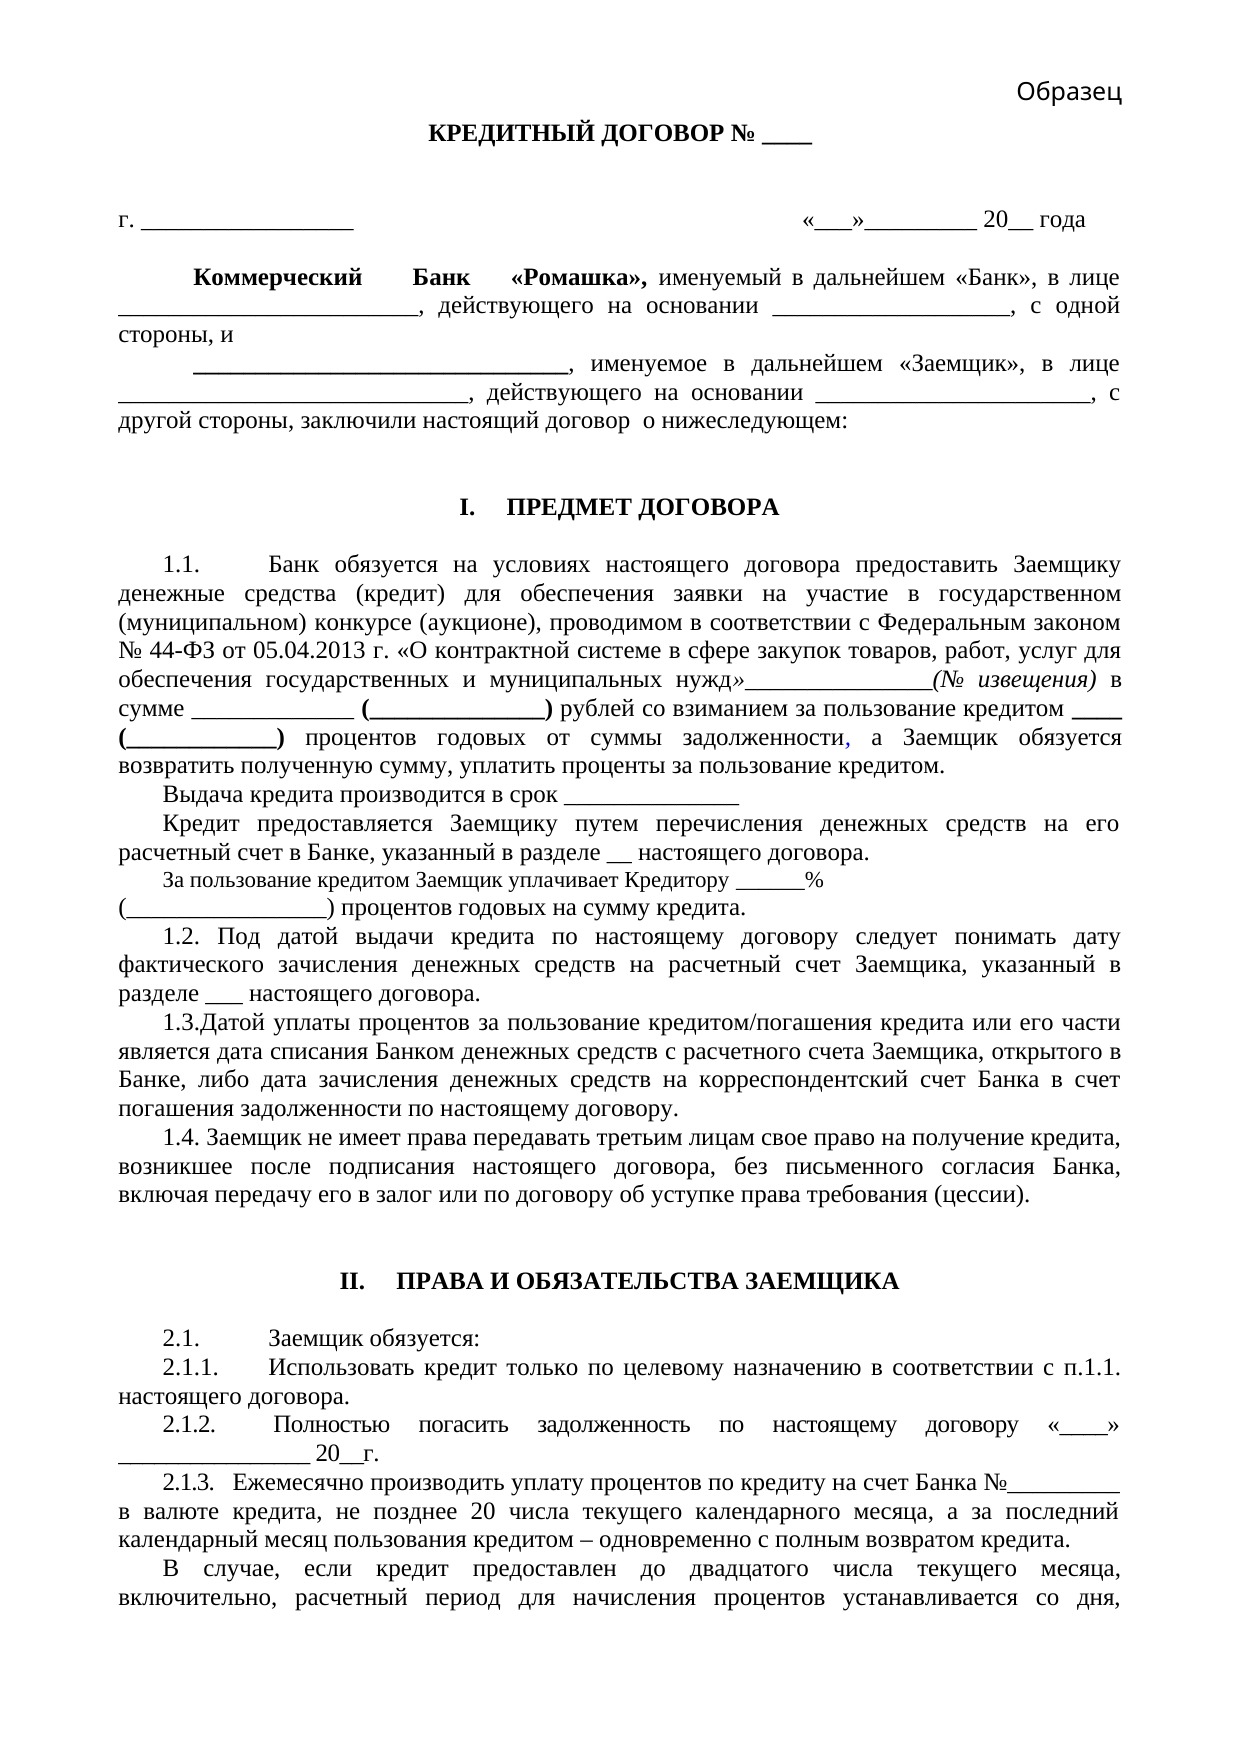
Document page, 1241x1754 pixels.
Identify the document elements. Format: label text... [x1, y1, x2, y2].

text Выдача кредита производится в срок ______________ [118, 779, 1122, 808]
text (________________) процентов годовых на сумму кредита. [118, 892, 1122, 921]
text I. ПРЕДМЕТ ДОГОВОРА [118, 492, 1121, 521]
text 1.4. Заемщик не имеет права передавать третьим лицам свое право на получение кредита, возникшее после подписания настоящего договора, без письменного согласия Банка, включая передачу его в залог или по договору об уступке права требования (цессии). [118, 1122, 1122, 1208]
text КРЕДИТНЫЙ ДОГОВОР № ____ [118, 118, 1122, 147]
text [118, 1553, 1122, 1611]
text Коммерческий Банк «Ромашка», именуемый в дальнейшем «Банк», в лице ________________________, действующего на основании ___________________, с одной стороны, и [118, 262, 1121, 348]
text 2.1.1. Использовать кредит только по целевому назначению в соответствии с п.1.1. настоящего договора. [118, 1352, 1122, 1409]
text ______________________________, именуемое в дальнейшем «Заемщик», в лице ____________________________, действующего на основании ______________________, с другой стороны, заключили настоящий договор о нижеследующем: [118, 348, 1121, 434]
text За пользование кредитом Заемщик уплачивает Кредитору ______% [118, 866, 1121, 892]
text г. _________________ «___»_________ 20__ года [118, 204, 1121, 233]
text 2.1. Заемщик обязуется: [118, 1323, 1122, 1352]
text 1.1. Банк обязуется на условиях настоящего договора предоставить Заемщику денежные средства (кредит) для обеспечения заявки на участие в государственном (муниципальном) конкурсе (аукционе), проводимом в соответствии с Федеральным законом № 44-ФЗ от 05.04.2013 г. «О контрактной системе в сфере закупок товаров, работ, услуг для обеспечения государственных и муниципальных нужд»_______________(№ извещения) в сумме _____________ (______________) рублей со взиманием за пользование кредитом ____ (____________) процентов годовых от суммы задолженности, а Заемщик обязуется возвратить полученную сумму, уплатить проценты за пользование кредитом. [118, 549, 1122, 779]
text II. ПРАВА И ОБЯЗАТЕЛЬСТВА ЗАЕМЩИКА [118, 1266, 1121, 1294]
text 1.3.Датой уплаты процентов за пользование кредитом/погашения кредита или его части является дата списания Банком денежных средств с расчетного счета Заемщика, открытого в Банке, либо дата зачисления денежных средств на корреспондентский счет Банка в счет погашения задолженности по настоящему договору. [118, 1007, 1122, 1122]
text 1.2. Под датой выдачи кредита по настоящему договору следует понимать дату фактического зачисления денежных средств на расчетный счет Заемщика, указанный в разделе ___ настоящего договора. [118, 921, 1122, 1007]
text Кредит предоставляется Заемщику путем перечисления денежных средств на его расчетный счет в Банке, указанный в разделе __ настоящего договора. [118, 808, 1121, 866]
text 2.1.3. Ежемесячно производить уплату процентов по кредиту на счет Банка №_________ в валюте кредита, не позднее 20 числа текущего календарного месяца, а за последний календарный месяц пользования кредитом – одновременно с полным возвратом кредита. [118, 1467, 1121, 1553]
text 2.1.2. Полностью погасить задолженность по настоящему договору «____» ________________ 20__г. [118, 1409, 1121, 1467]
